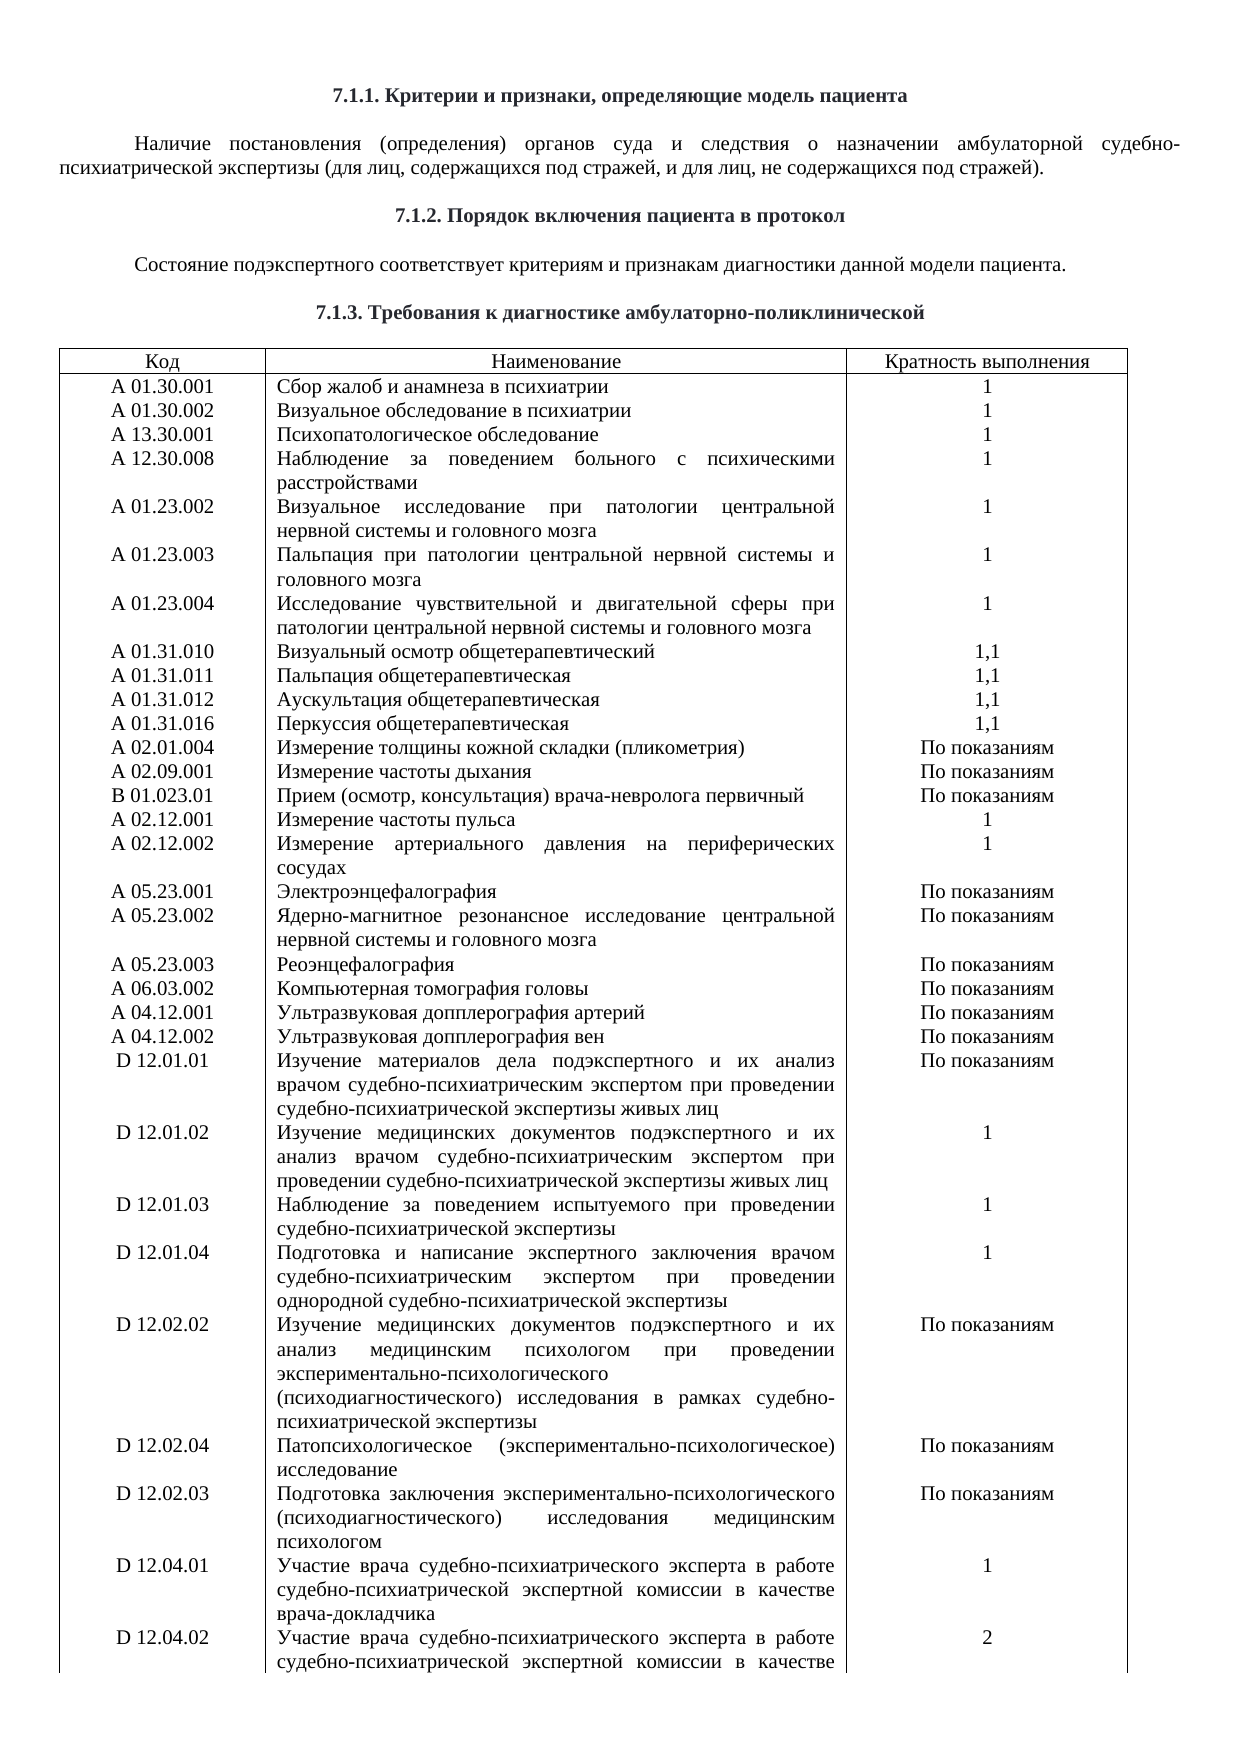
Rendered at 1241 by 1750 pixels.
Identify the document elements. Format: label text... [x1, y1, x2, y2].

table_cell По показаниям [847, 1433, 1127, 1481]
table_cell Измерение толщины кожной складки (пликометрия) [266, 735, 846, 759]
table_cell 1 [847, 1553, 1127, 1625]
table_cell А 05.23.002 [60, 903, 265, 951]
table_cell D 12.01.01 [60, 1048, 265, 1120]
table_cell По показаниям [847, 1000, 1127, 1024]
table_cell А 02.01.004 [60, 735, 265, 759]
table_cell По показаниям [847, 879, 1127, 903]
table_cell 1,1 [847, 687, 1127, 711]
table_cell По показаниям [847, 951, 1127, 976]
table_cell А 01.31.012 [60, 687, 265, 711]
table_cell D 12.01.04 [60, 1240, 265, 1312]
table_cell А 05.23.001 [60, 879, 265, 903]
table_cell D 12.02.04 [60, 1433, 265, 1481]
table_cell D 12.04.01 [60, 1553, 265, 1625]
table_header Наименование [266, 349, 846, 373]
table_cell Изучение медицинских документов подэкспертного и их анализ медицинским психологом при проведении экспериментально-психологического (психодиагностического) исследования в рамках судебно-психиатрической экспертизы [266, 1313, 846, 1433]
table_cell 1 [847, 494, 1127, 542]
table_cell А 01.31.010 [60, 639, 265, 663]
table_cell А 13.30.001 [60, 422, 265, 446]
table_cell А 01.30.002 [60, 398, 265, 422]
table_cell 1 [847, 1120, 1127, 1192]
table_cell D 12.01.03 [60, 1192, 265, 1240]
text Состояние подэкспертного соответствует критериям и признакам диагностики данной модели пациента. [59, 252, 1181, 276]
table_cell По показаниям [847, 759, 1127, 783]
table_cell Измерение артериального давления на периферических сосудах [266, 831, 846, 879]
table_cell В 01.023.01 [60, 783, 265, 807]
table_cell 1 [847, 807, 1127, 831]
table_cell А 02.12.002 [60, 831, 265, 879]
subtitle 7.1.2. Порядок включения пациента в протокол [59, 203, 1181, 227]
table_cell А 05.23.003 [60, 951, 265, 976]
table_cell А 01.31.016 [60, 711, 265, 735]
table_cell А 04.12.002 [60, 1024, 265, 1048]
table_cell D 12.04.02 [60, 1625, 265, 1673]
table_cell А 01.23.002 [60, 494, 265, 542]
table_cell По показаниям [847, 1313, 1127, 1433]
table_header Кратность выполнения [847, 349, 1127, 373]
table_cell Измерение частоты пульса [266, 807, 846, 831]
table_cell 1 [847, 1240, 1127, 1312]
table_cell 1,1 [847, 711, 1127, 735]
table_cell Ультразвуковая допплерография артерий [266, 1000, 846, 1024]
table_cell Измерение частоты дыхания [266, 759, 846, 783]
table_cell 1,1 [847, 663, 1127, 687]
table_cell А 04.12.001 [60, 1000, 265, 1024]
table_cell Изучение материалов дела подэкспертного и их анализ врачом судебно-психиатрическим экспертом при проведении судебно-психиатрической экспертизы живых лиц [266, 1048, 846, 1120]
subtitle 7.1.1. Критерии и признаки, определяющие модель пациента [59, 83, 1181, 107]
table_cell А 01.23.004 [60, 591, 265, 639]
table_cell А 02.12.001 [60, 807, 265, 831]
table_cell По показаниям [847, 1481, 1127, 1553]
table_cell 1 [847, 422, 1127, 446]
table_cell 1 [847, 591, 1127, 639]
table_cell Пальпация общетерапевтическая [266, 663, 846, 687]
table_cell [266, 1625, 846, 1673]
table_cell Прием (осмотр, консультация) врача-невролога первичный [266, 783, 846, 807]
table_cell D 12.02.02 [60, 1313, 265, 1433]
table_cell По показаниям [847, 1048, 1127, 1120]
table_cell Компьютерная томография головы [266, 976, 846, 999]
table_cell Подготовка и написание экспертного заключения врачом судебно-психиатрическим экспертом при проведении однородной судебно-психиатрической экспертизы [266, 1240, 846, 1312]
table_cell Ядерно-магнитное резонансное исследование центральной нервной системы и головного мозга [266, 903, 846, 951]
table_cell А 02.09.001 [60, 759, 265, 783]
table_cell 1,1 [847, 639, 1127, 663]
table_cell Изучение медицинских документов подэкспертного и их анализ врачом судебно-психиатрическим экспертом при проведении судебно-психиатрической экспертизы живых лиц [266, 1120, 846, 1192]
table_cell D 12.02.03 [60, 1481, 265, 1553]
text Наличие постановления (определения) органов суда и следствия о назначении амбулаторной судебно-психиатрической экспертизы (для лиц, содержащихся под стражей, и для лиц, не содержащихся под стражей). [59, 131, 1181, 179]
table_cell А 01.30.001 [60, 374, 265, 398]
table_cell 1 [847, 374, 1127, 398]
table_cell Электроэнцефалография [266, 879, 846, 903]
table_cell По показаниям [847, 976, 1127, 999]
table_cell Перкуссия общетерапевтическая [266, 711, 846, 735]
table_cell По показаниям [847, 903, 1127, 951]
table_cell По показаниям [847, 783, 1127, 807]
table_header Код [60, 349, 265, 373]
table_cell 1 [847, 831, 1127, 879]
table_cell А 01.31.011 [60, 663, 265, 687]
table_cell 1 [847, 446, 1127, 494]
table_cell Патопсихологическое (экспериментально-психологическое) исследование [266, 1433, 846, 1481]
table_cell По показаниям [847, 1024, 1127, 1048]
table_cell А 01.23.003 [60, 543, 265, 591]
table_cell D 12.01.02 [60, 1120, 265, 1192]
table_cell Подготовка заключения экспериментально-психологического (психодиагностического) исследования медицинским психологом [266, 1481, 846, 1553]
table_cell 2 [847, 1625, 1127, 1673]
subtitle 7.1.3. Требования к диагностике амбулаторно-поликлинической [59, 300, 1181, 324]
table_cell Участие врача судебно-психиатрического эксперта в работе судебно-психиатрической экспертной комиссии в качестве врача-докладчика [266, 1553, 846, 1625]
table_cell Визуальное исследование при патологии центральной нервной системы и головного мозга [266, 494, 846, 542]
table_cell А 06.03.002 [60, 976, 265, 999]
table_cell По показаниям [847, 735, 1127, 759]
table_cell 1 [847, 543, 1127, 591]
table_cell Аускультация общетерапевтическая [266, 687, 846, 711]
table_cell 1 [847, 398, 1127, 422]
table_cell Сбор жалоб и анамнеза в психиатрии [266, 374, 846, 398]
table_cell Ультразвуковая допплерография вен [266, 1024, 846, 1048]
table_cell Реоэнцефалография [266, 951, 846, 976]
table_cell Визуальный осмотр общетерапевтический [266, 639, 846, 663]
table_cell 1 [847, 1192, 1127, 1240]
table_cell Визуальное обследование в психиатрии [266, 398, 846, 422]
table_cell Пальпация при патологии центральной нервной системы и головного мозга [266, 543, 846, 591]
table_cell Психопатологическое обследование [266, 422, 846, 446]
table_cell Наблюдение за поведением испытуемого при проведении судебно-психиатрической экспертизы [266, 1192, 846, 1240]
table_cell Наблюдение за поведением больного с психическими расстройствами [266, 446, 846, 494]
table_cell Исследование чувствительной и двигательной сферы при патологии центральной нервной системы и головного мозга [266, 591, 846, 639]
table_cell А 12.30.008 [60, 446, 265, 494]
